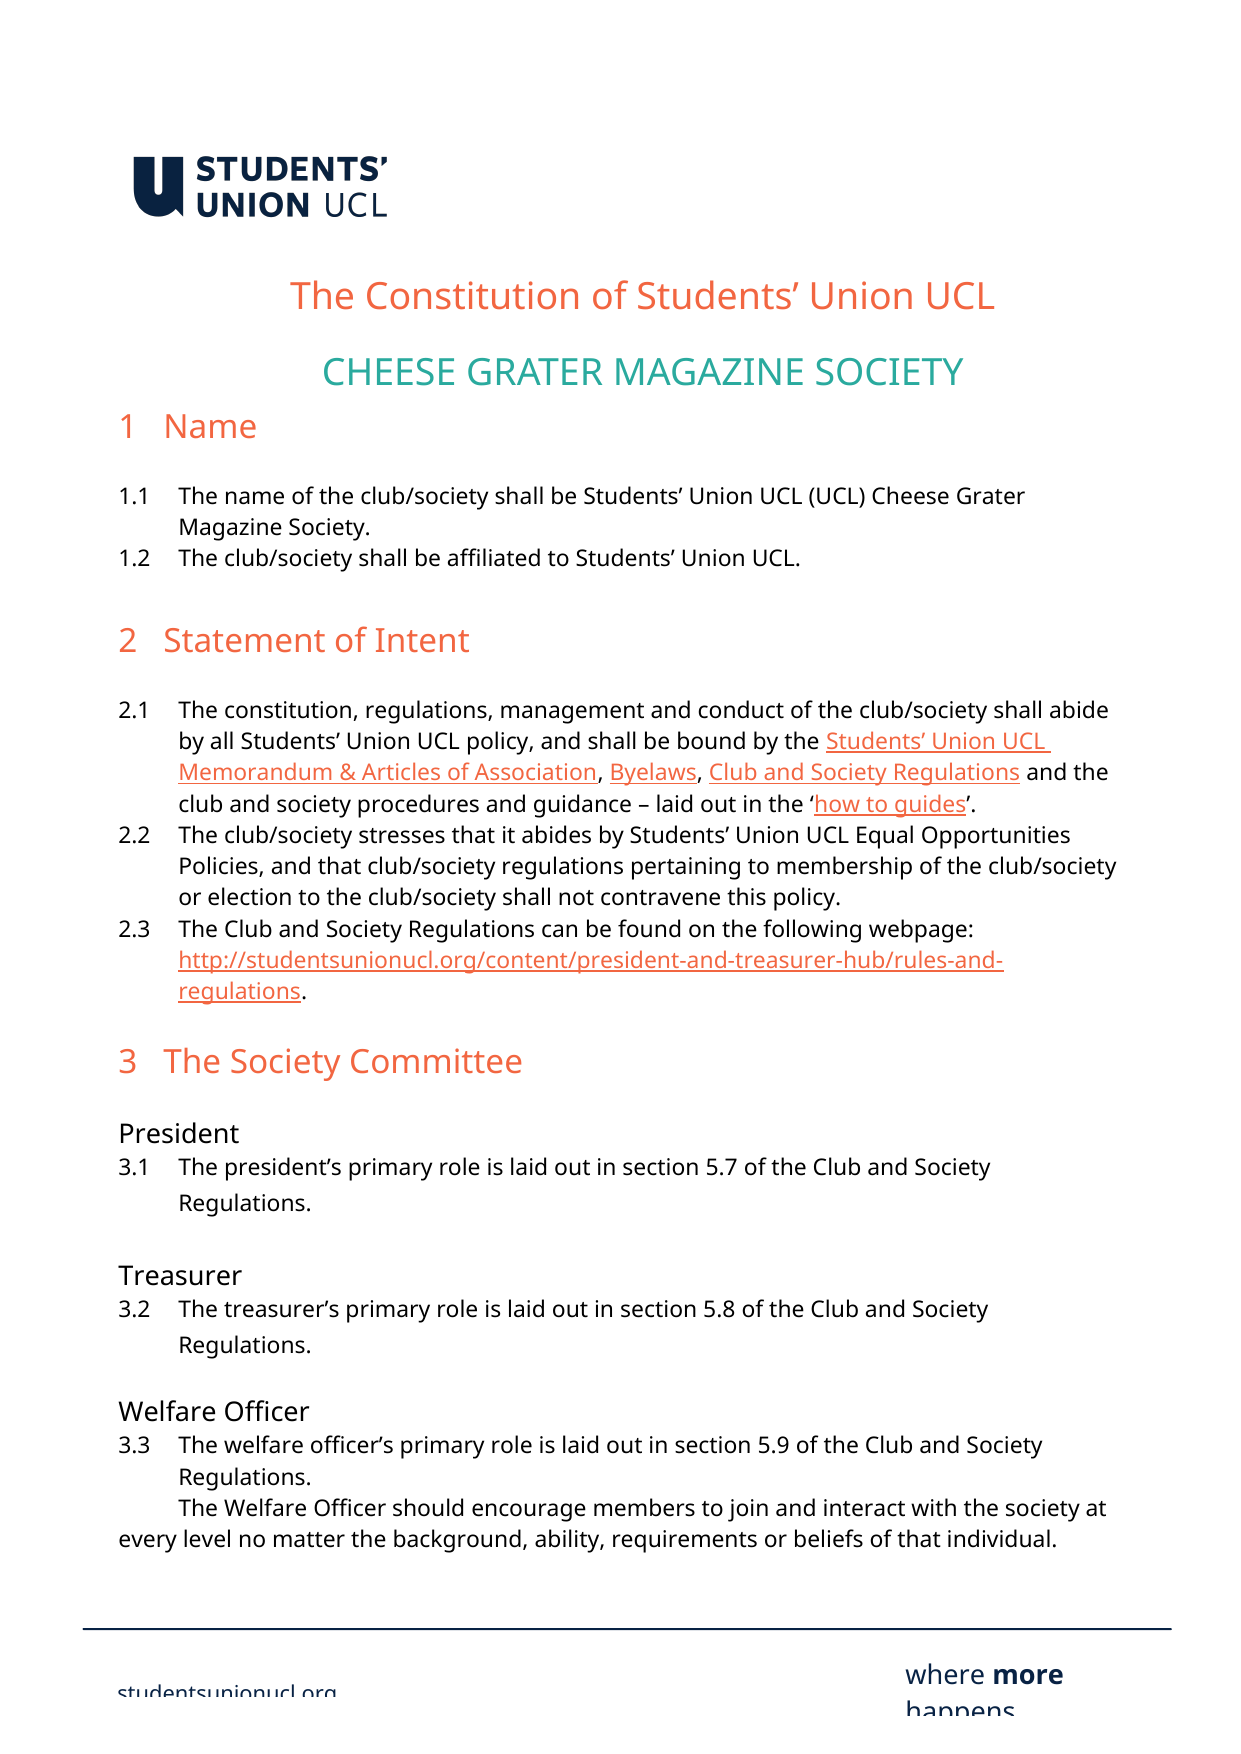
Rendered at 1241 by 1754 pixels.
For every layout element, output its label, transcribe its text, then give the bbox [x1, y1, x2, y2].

subtitle The welfare officer’s primary role is laid out in section 5.9 of the Club and Society Regulations. [118, 1429, 1122, 1492]
subtitle The treasurer’s primary role is laid out in section 5.8 of the Club and Society Regulations. [118, 1293, 1122, 1361]
subtitle President [118, 1114, 1122, 1151]
subtitle The president’s primary role is laid out in section 5.7 of the Club and Society Regulations. [118, 1151, 1122, 1219]
subtitle The Constitution of Students’ Union UCL [163, 270, 1122, 321]
subtitle CHEESE GRATER MAGAZINE SOCIETY [163, 346, 1122, 397]
subtitle The name of the club/society shall be Students’ Union UCL (UCL) Cheese Grater Magazine Society. [118, 480, 1122, 542]
subtitle The club/society stresses that it abides by Students’ Union UCL Equal Opportunities Policies, and that club/society regulations pertaining to membership of the club/society or election to the club/society shall not contravene this policy. [118, 819, 1122, 913]
subtitle Treasurer [118, 1256, 1122, 1293]
subtitle The Welfare Officer should encourage members to join and interact with the society at every level no matter the background, ability, requirements or beliefs of that individual. [118, 1492, 1122, 1554]
subtitle Name [118, 403, 1122, 448]
subtitle The Society Committee [118, 1038, 1122, 1083]
subtitle The Club and Society Regulations can be found on the following webpage: http://studentsunionucl.org/content/president-and-treasurer-hub/rules-and-regulations. [118, 913, 1122, 1006]
subtitle Welfare Officer [118, 1392, 1122, 1429]
subtitle The club/society shall be affiliated to Students’ Union UCL. [118, 542, 1122, 573]
picture [118, 128, 404, 245]
subtitle The constitution, regulations, management and conduct of the club/society shall abide by all Students’ Union UCL policy, and shall be bound by the Students’ Union UCL Memorandum & Articles of Association, Byelaws, Club and Society Regulations and the club and society procedures and guidance – laid out in the ‘how to guides’. [118, 694, 1122, 819]
subtitle Statement of Intent [118, 617, 1122, 663]
